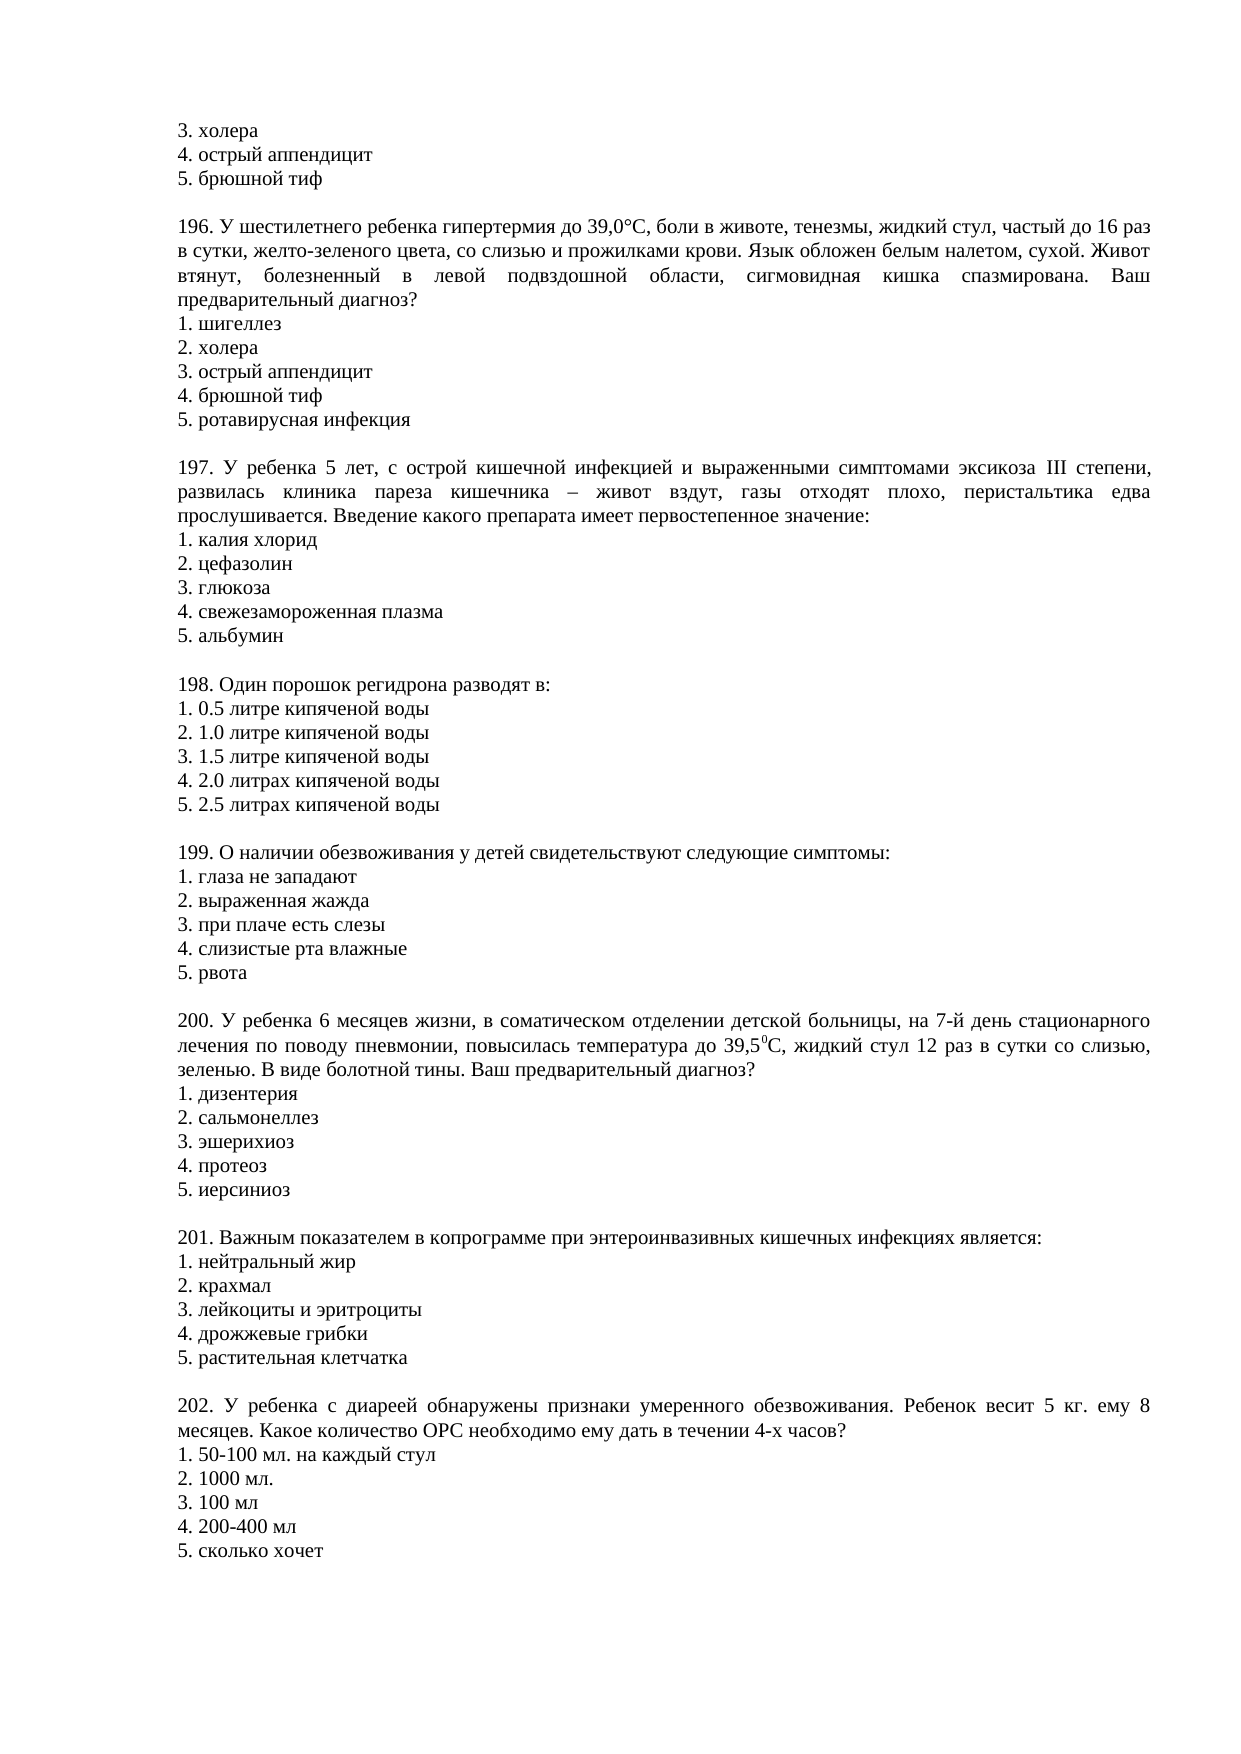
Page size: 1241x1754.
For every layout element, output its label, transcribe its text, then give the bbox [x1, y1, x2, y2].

text 3. эшерихиоз [177, 1129, 1152, 1153]
text 5. ротавирусная инфекция [177, 407, 1152, 431]
text 1. глаза не западают [177, 864, 1152, 888]
text 5. растительная клетчатка [177, 1345, 1152, 1369]
text 5. иерсиниоз [177, 1177, 1152, 1201]
text 3. 100 мл [177, 1490, 1152, 1514]
text 4. дрожжевые грибки [177, 1321, 1152, 1345]
text 202. У ребенка с диареей обнаружены признаки умеренного обезвоживания. Ребенок весит 5 кг. ему 8 месяцев. Какое количество ОРС необходимо ему дать в течении 4-х часов? [177, 1393, 1152, 1442]
text 1. 0.5 литре кипяченой воды [177, 696, 1152, 720]
text 3. острый аппендицит [177, 359, 1152, 383]
text 3. при плаче есть слезы [177, 912, 1152, 936]
text 4. протеоз [177, 1153, 1152, 1177]
text 196. У шестилетнего ребенка гипертермия до 39,0°С, боли в животе, тенезмы, жидкий стул, частый до 16 раз в сутки, желто-зеленого цвета, со слизью и прожилками крови. Язык обложен белым налетом, сухой. Живот втянут, болезненный в левой подвздошной области, сигмовидная кишка спазмирована. Ваш предварительный диагноз? [177, 214, 1152, 311]
text 4. слизистые рта влажные [177, 936, 1152, 960]
text 4. свежезамороженная плазма [177, 599, 1152, 623]
text 2. цефазолин [177, 551, 1152, 575]
text 1. нейтральный жир [177, 1249, 1152, 1273]
text 3. 1.5 литре кипяченой воды [177, 744, 1152, 768]
text 2. 1000 мл. [177, 1466, 1152, 1490]
text 1. дизентерия [177, 1081, 1152, 1105]
text 3. холера [177, 118, 1152, 142]
text 1. 50-100 мл. на каждый стул [177, 1442, 1152, 1466]
text 5. брюшной тиф [177, 166, 1152, 190]
text 197. У ребенка 5 лет, с острой кишечной инфекцией и выраженными симптомами эксикоза III степени, развилась клиника пареза кишечника – живот вздут, газы отходят плохо, перистальтика едва прослушивается. Введение какого препарата имеет первостепенное значение: [177, 455, 1152, 527]
text 5. сколько хочет [177, 1538, 1152, 1562]
text 4. 200-400 мл [177, 1514, 1152, 1538]
text 4. 2.0 литрах кипяченой воды [177, 768, 1152, 792]
text 1. шигеллез [177, 311, 1152, 335]
text 5. альбумин [177, 623, 1152, 647]
text 2. 1.0 литре кипяченой воды [177, 720, 1152, 744]
text 3. глюкоза [177, 575, 1152, 599]
text 198. Один порошок регидрона разводят в: [177, 672, 1152, 696]
text 2. холера [177, 335, 1152, 359]
text 201. Важным показателем в копрограмме при энтероинвазивных кишечных инфекциях является: [177, 1225, 1152, 1249]
text 4. острый аппендицит [177, 142, 1152, 166]
text 5. рвота [177, 960, 1152, 984]
text 4. брюшной тиф [177, 383, 1152, 407]
text 1. калия хлорид [177, 527, 1152, 551]
text 2. крахмал [177, 1273, 1152, 1297]
text 2. выраженная жажда [177, 888, 1152, 912]
text 2. сальмонеллез [177, 1105, 1152, 1129]
text 200. У ребенка 6 месяцев жизни, в соматическом отделении детской больницы, на 7-й день стационарного лечения по поводу пневмонии, повысилась температура до 39,50С, жидкий стул 12 раз в сутки со слизью, зеленью. В виде болотной тины. Ваш предварительный диагноз? [177, 1008, 1152, 1081]
text 5. 2.5 литрах кипяченой воды [177, 792, 1152, 816]
text 3. лейкоциты и эритроциты [177, 1297, 1152, 1321]
text 199. О наличии обезвоживания у детей свидетельствуют следующие симптомы: [177, 840, 1152, 864]
